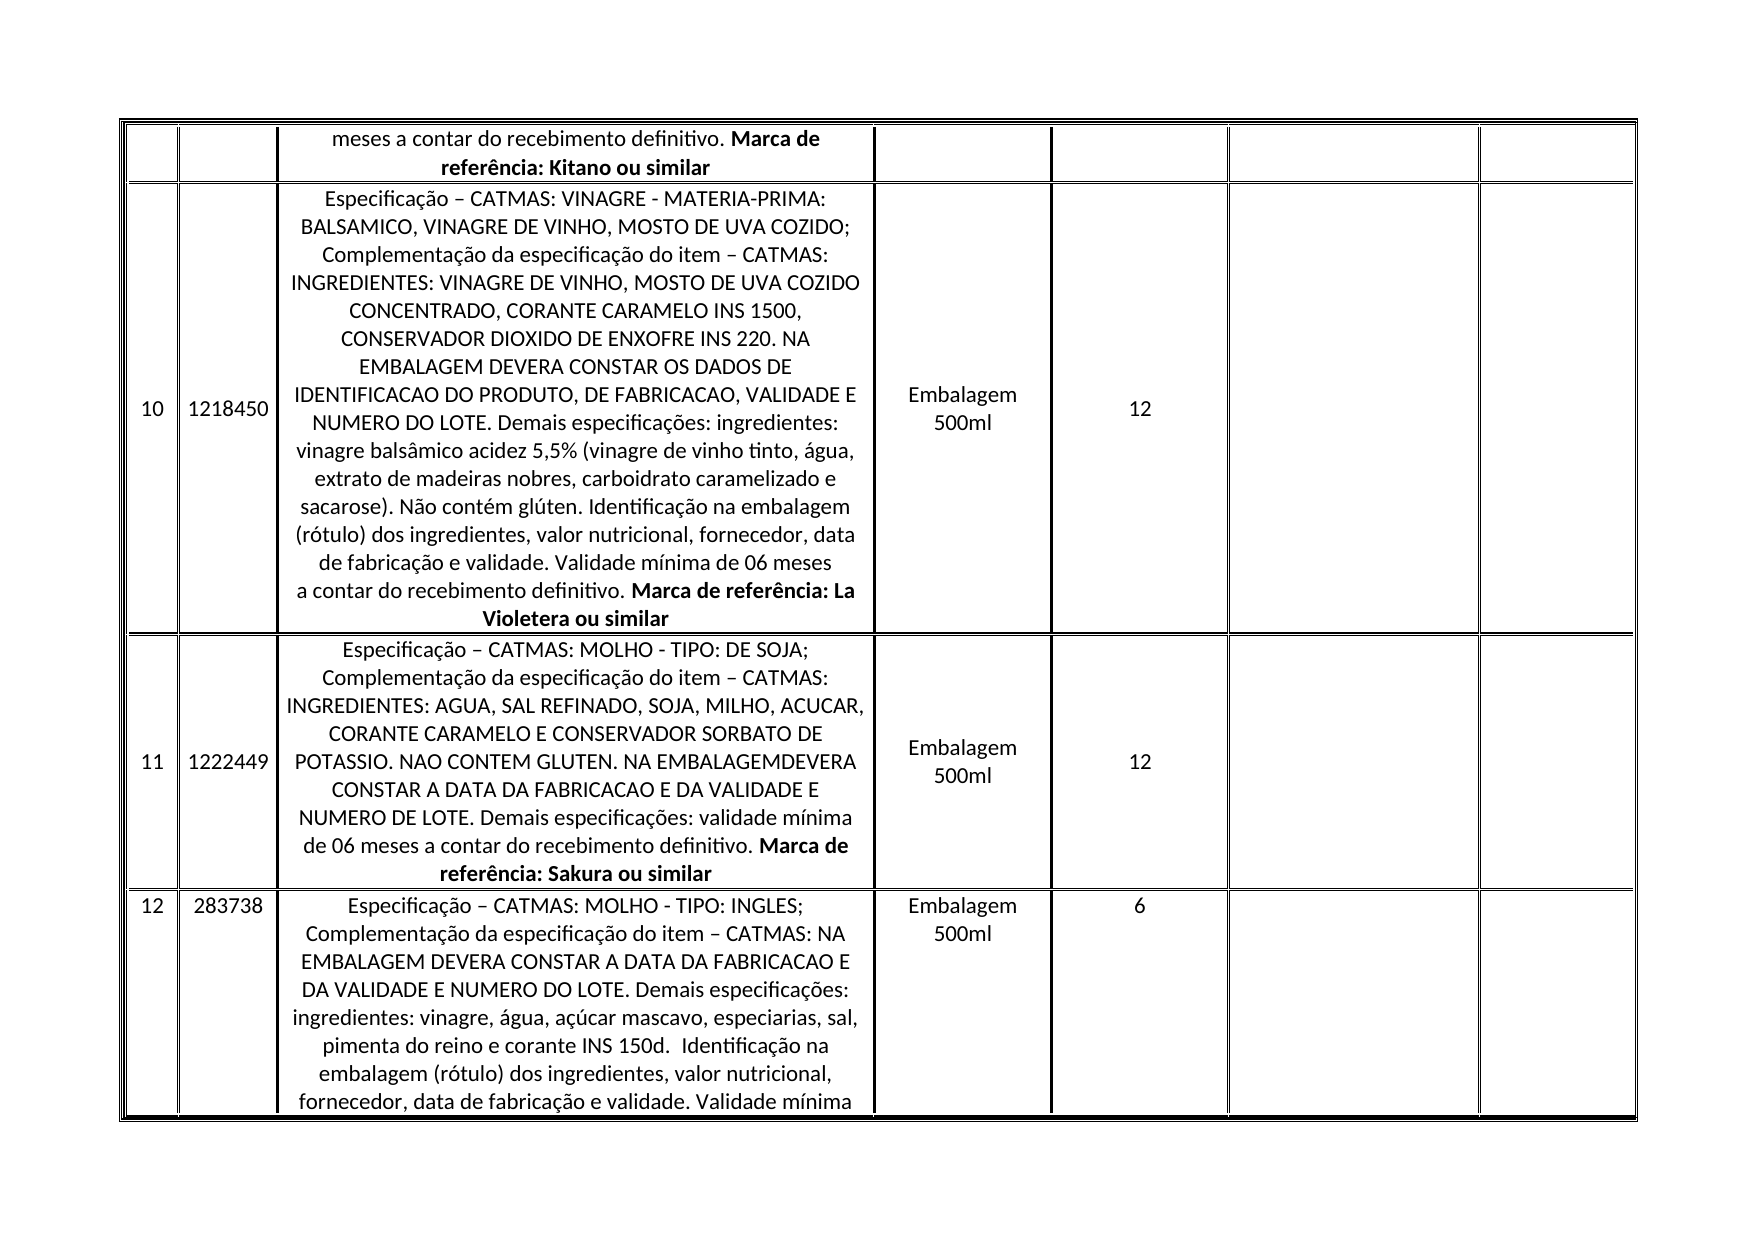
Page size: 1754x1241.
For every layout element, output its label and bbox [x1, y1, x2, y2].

table_cell [125, 123, 1635, 1117]
